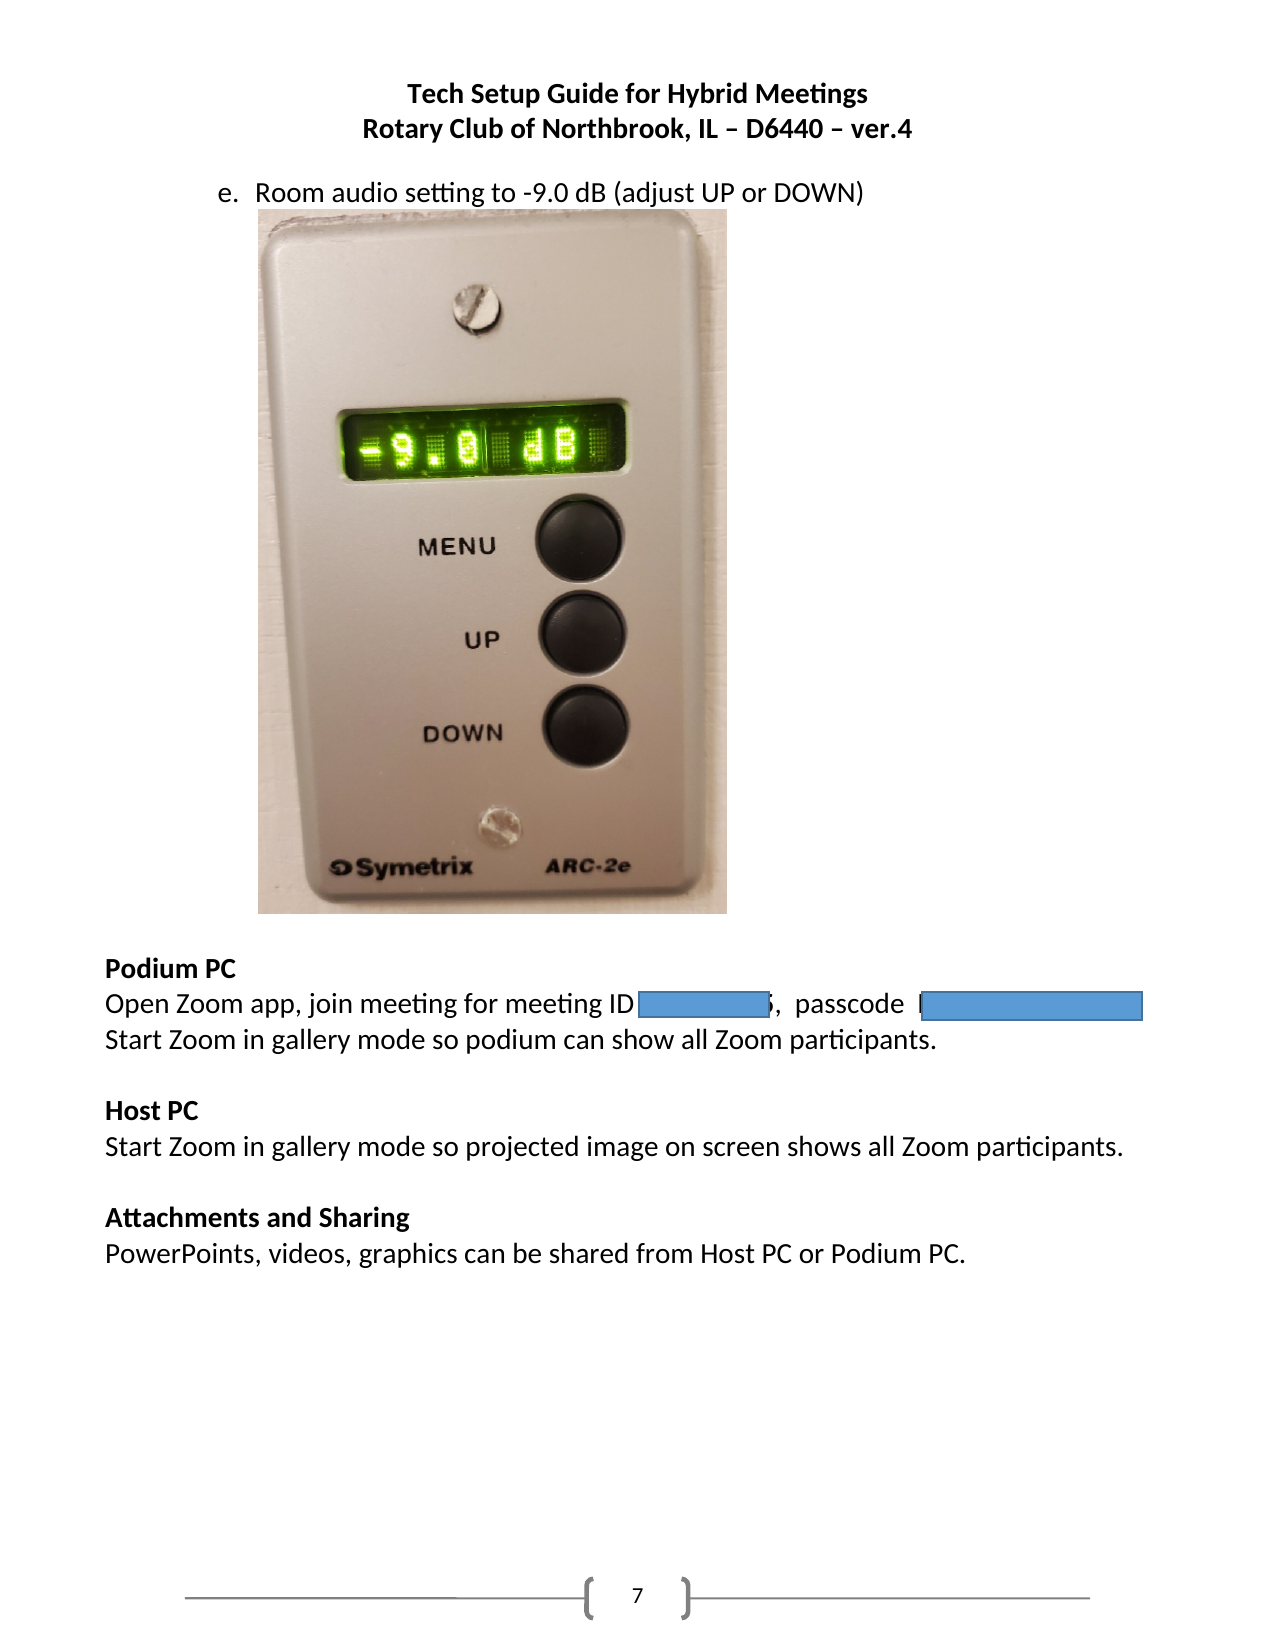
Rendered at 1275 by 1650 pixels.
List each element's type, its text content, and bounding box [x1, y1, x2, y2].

text Attachments and Sharing [105, 1199, 1170, 1235]
text Podium PC [105, 950, 1170, 986]
text PowerPoints, videos, graphics can be shared from Host PC or Podium PC. [105, 1235, 1170, 1271]
text Open Zoom app, join meeting for meeting ID 295416335, passcode Rotary1965. [105, 986, 1170, 1021]
picture [258, 209, 727, 914]
text Start Zoom in gallery mode so projected image on screen shows all Zoom participants. [105, 1128, 1170, 1164]
text Host PC [105, 1092, 1170, 1128]
text Start Zoom in gallery mode so podium can show all Zoom participants. [105, 1021, 1170, 1057]
